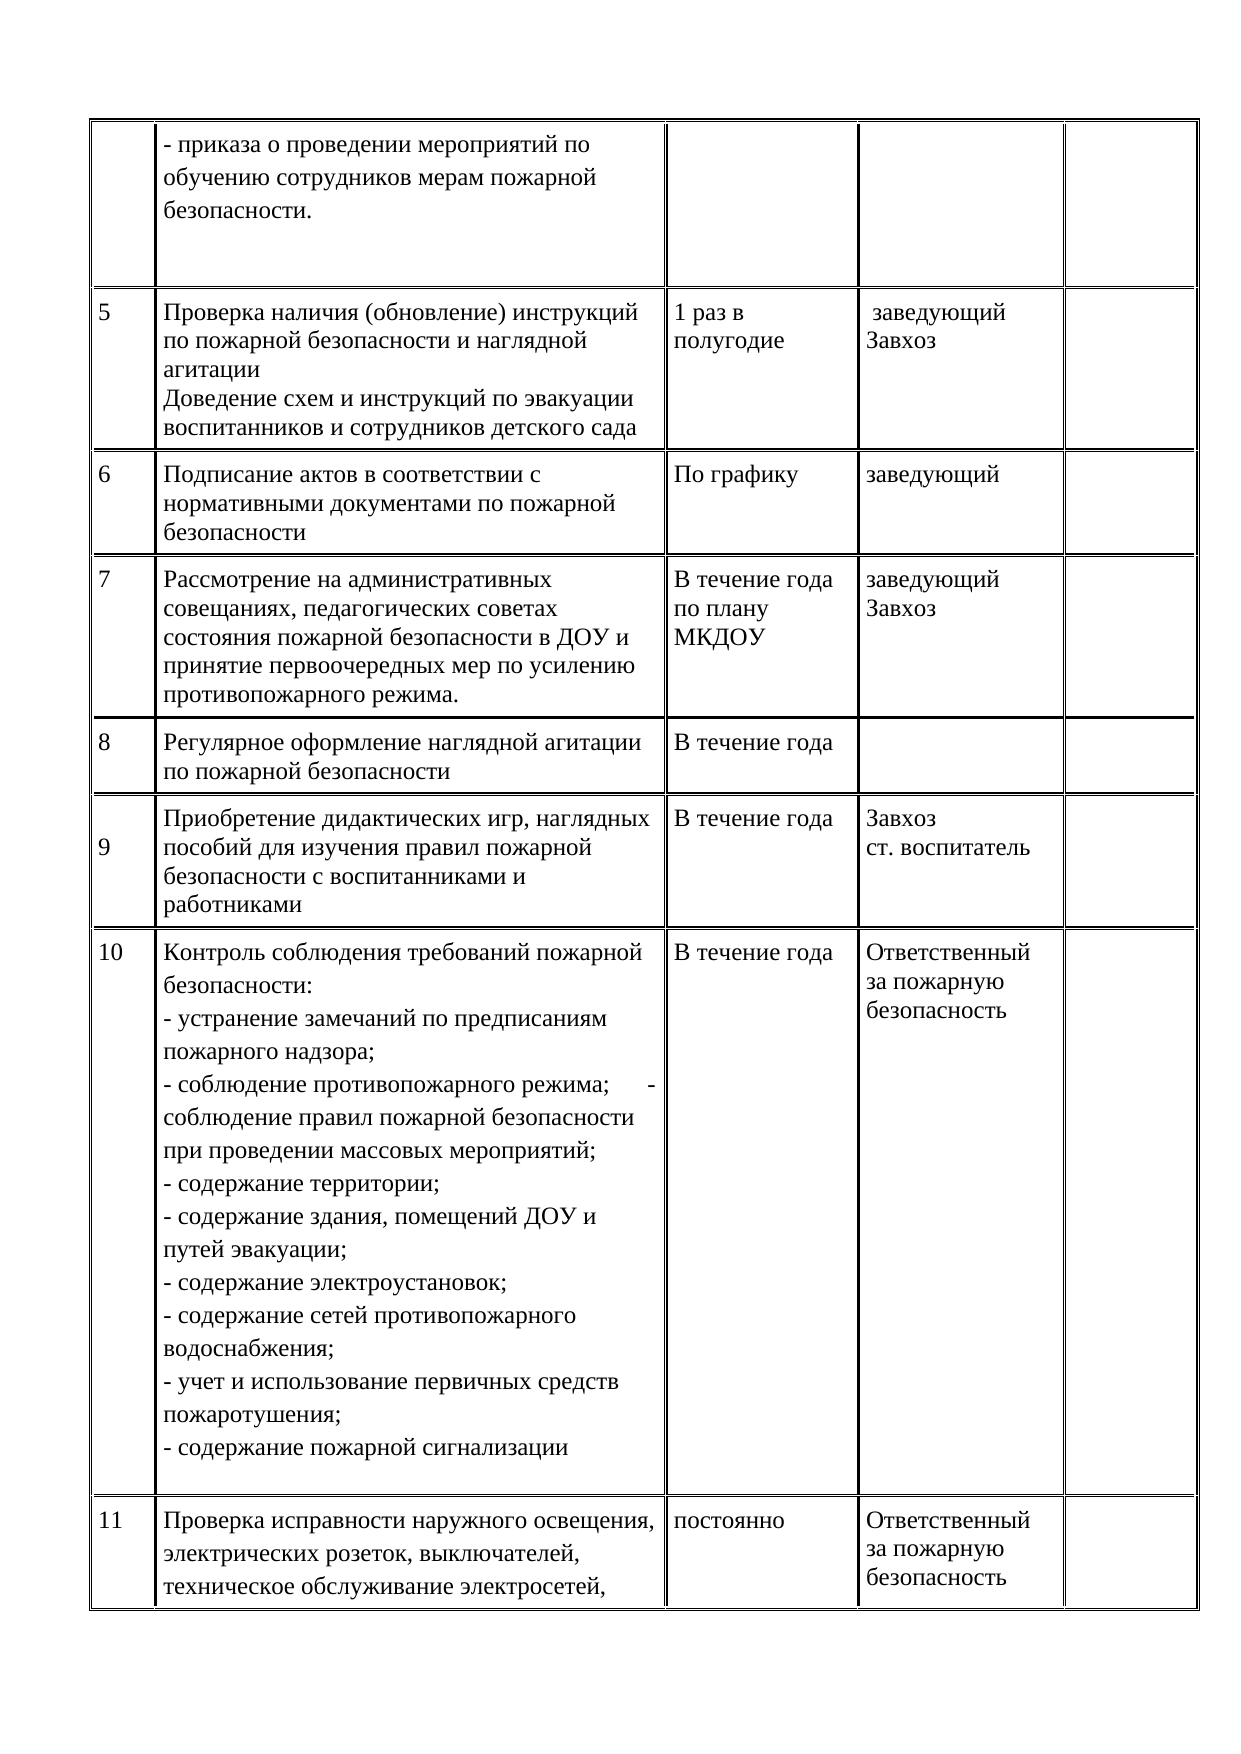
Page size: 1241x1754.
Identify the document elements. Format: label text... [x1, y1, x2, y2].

table_cell Проверка наличия (обновление) инструкций по пожарной безопасности и наглядной агитации Доведение схем и инструкций по эвакуации воспитанников и сотрудников детского сада [157, 289, 664, 448]
table_cell До 1 сентября [666, 120, 858, 286]
table_cell Подписание актов в соответствии с нормативными документами по пожарной безопасности [157, 452, 664, 553]
table_cell заведующий [858, 122, 1065, 286]
table_cell 9 [92, 792, 154, 926]
table_cell Рассмотрение на административных совещаниях, педагогических советах состояния пожарной безопасности в ДОУ и принятие первоочередных мер по усилению противопожарного режима. [157, 557, 664, 716]
table_cell Завхоз ст. воспитатель [860, 796, 1063, 926]
table_cell [1065, 122, 1196, 286]
table_cell Регулярное оформление наглядной агитации по пожарной безопасности [157, 719, 664, 792]
table_cell 6 [92, 448, 154, 553]
table_cell [860, 719, 1063, 792]
table_cell 1 раз в полугодие [668, 289, 857, 448]
table_cell заведующий Завхоз [860, 289, 1063, 448]
table_cell В течение года по плану МКДОУ [668, 557, 857, 716]
table_cell заведующий Завхоз [860, 557, 1063, 716]
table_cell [858, 1497, 1065, 1607]
table_cell В течение года [668, 719, 857, 792]
table_cell В течение года [668, 796, 857, 926]
table_cell [1065, 1494, 1198, 1607]
table_cell [1066, 553, 1197, 716]
table_cell заведующий [860, 452, 1063, 553]
table_cell Ответственный за пожарную безопасность [860, 930, 1063, 1494]
table_cell [1065, 286, 1198, 448]
table_cell Контроль соблюдения требований пожарной безопасности: - устранение замечаний по предписаниям пожарного надзора; - соблюдение противопожарного режима; - соблюдение правил пожарной безопасности при проведении массовых мероприятий; - содержание территории; - содержание здания, помещений ДОУ и путей эвакуации; - содержание электроустановок; - содержание сетей противопожарного водоснабжения; - учет и использование первичных средств пожаротушения; - содержание пожарной сигнализации [157, 930, 664, 1494]
table_cell постоянно [666, 1497, 858, 1607]
table_cell 4 [92, 120, 155, 286]
table_cell 10 [92, 926, 154, 1494]
table_cell 5 [90, 286, 155, 448]
table_cell [1066, 926, 1197, 1494]
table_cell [155, 120, 666, 286]
table_cell [1066, 792, 1197, 926]
table_cell [1066, 448, 1197, 553]
table_cell По графику [668, 452, 857, 553]
table_cell [1066, 716, 1196, 792]
table_cell 11 [90, 1494, 155, 1607]
table_cell Приобретение дидактических игр, наглядных пособий для изучения правил пожарной безопасности с воспитанниками и работниками [157, 796, 664, 926]
table_cell 8 [92, 716, 154, 792]
table_cell 7 [92, 553, 154, 716]
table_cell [155, 1494, 666, 1607]
table_cell В течение года [668, 930, 857, 1494]
